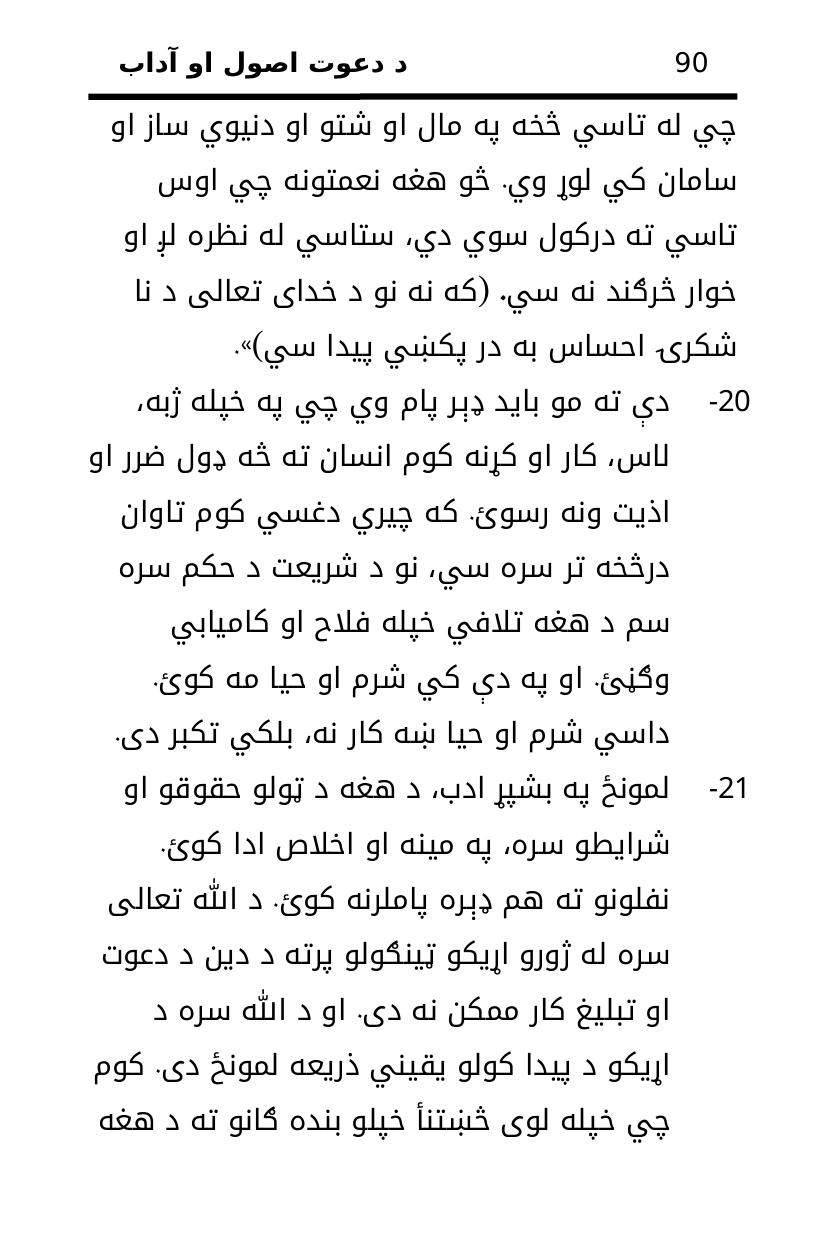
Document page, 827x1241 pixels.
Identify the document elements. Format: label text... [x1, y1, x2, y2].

list دې ته مو بايد ډېر پام وي چي په خپله ژبه، لاس، کار او كړنه كوم انسان ته څه ډول ضرر او اذيت ونه رسوئ. كه چيري دغسي كوم تاوان درڅخه تر سره سي، نو د شريعت د حكم سره سم د هغه تلافي خپله فلاح او کاميابي وګڼئ. او په دې كي شرم او حيا مه كوئ. داسي شرم او حيا ښه كار نه، بلكي تكبر دى. [89, 374, 708, 761]
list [89, 761, 708, 1148]
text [89, 98, 738, 374]
